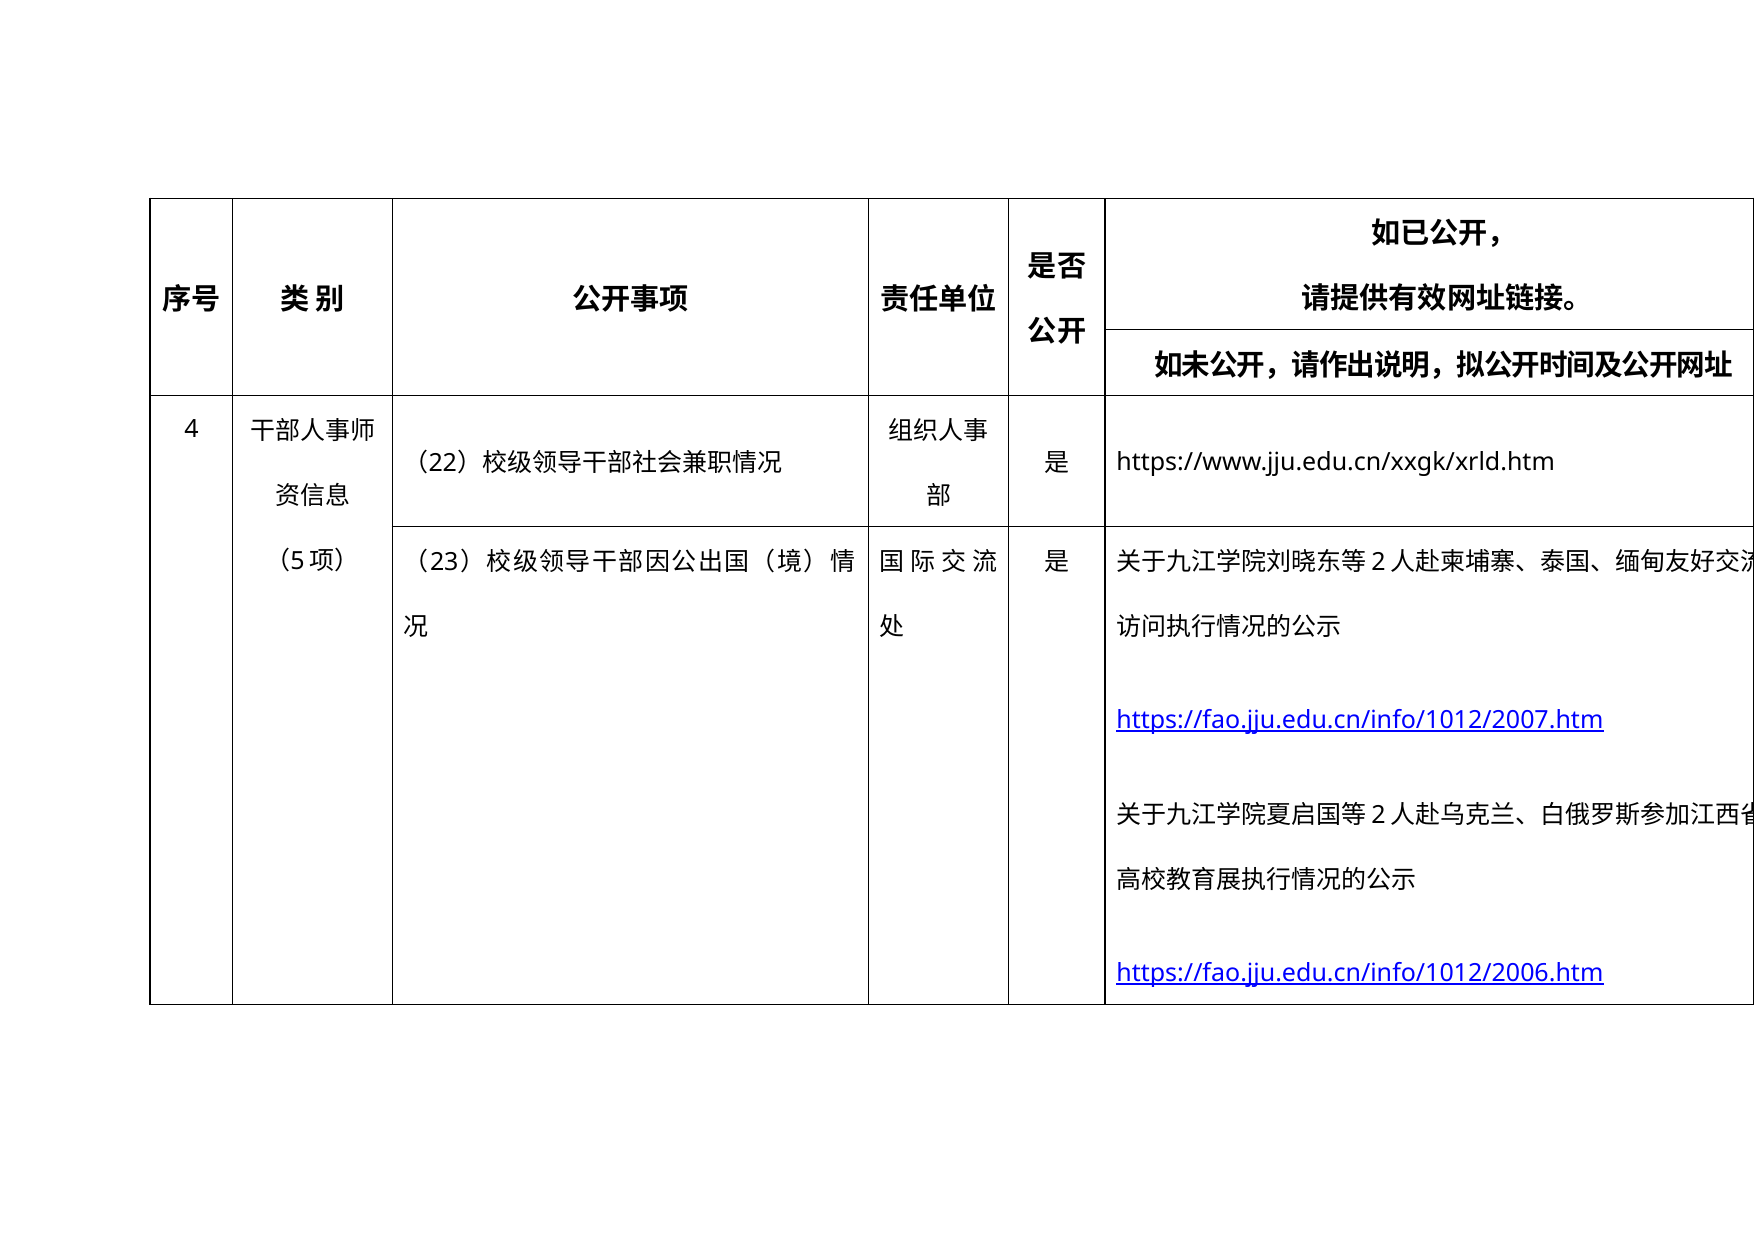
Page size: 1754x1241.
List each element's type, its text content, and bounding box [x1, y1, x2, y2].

table_cell 干部人事师资信息 （5项） [233, 396, 392, 1004]
table_cell 如未公开，请作出说明，拟公开时间及公开网址 [1106, 330, 1753, 395]
table_header 公开事项 [393, 199, 868, 395]
table_header 是否 公开 [1009, 199, 1104, 395]
table_cell 是 [1009, 396, 1104, 526]
table_cell 组织人事部 [869, 396, 1008, 526]
table_cell 关于九江学院刘晓东等2人赴柬埔寨、泰国、缅甸友好交流访问执行情况的公示 https://fao.jju.edu.cn/info/1012/2007.htm 关于九江学院夏启国等2人赴乌克兰、白俄罗斯参加江西省高校教育展执行情况的公示 https://fao.jju.edu.cn/info/1012/2006.htm [1106, 527, 1753, 1004]
table_cell 国际交流处 [869, 527, 1008, 1004]
table_cell 是 [1009, 527, 1104, 1004]
table_cell https://www.jju.edu.cn/xxgk/xrld.htm [1106, 396, 1753, 526]
table_header 责任单位 [869, 199, 1008, 395]
table_cell （22）校级领导干部社会兼职情况 [393, 396, 868, 526]
table_cell （23）校级领导干部因公出国（境）情况 [393, 527, 868, 1004]
table_header 序号 [151, 199, 232, 395]
table_cell 4 [151, 396, 232, 1004]
table_header 类 别 [233, 199, 392, 395]
table_header 如已公开， 请提供有效网址链接。 [1106, 199, 1753, 329]
